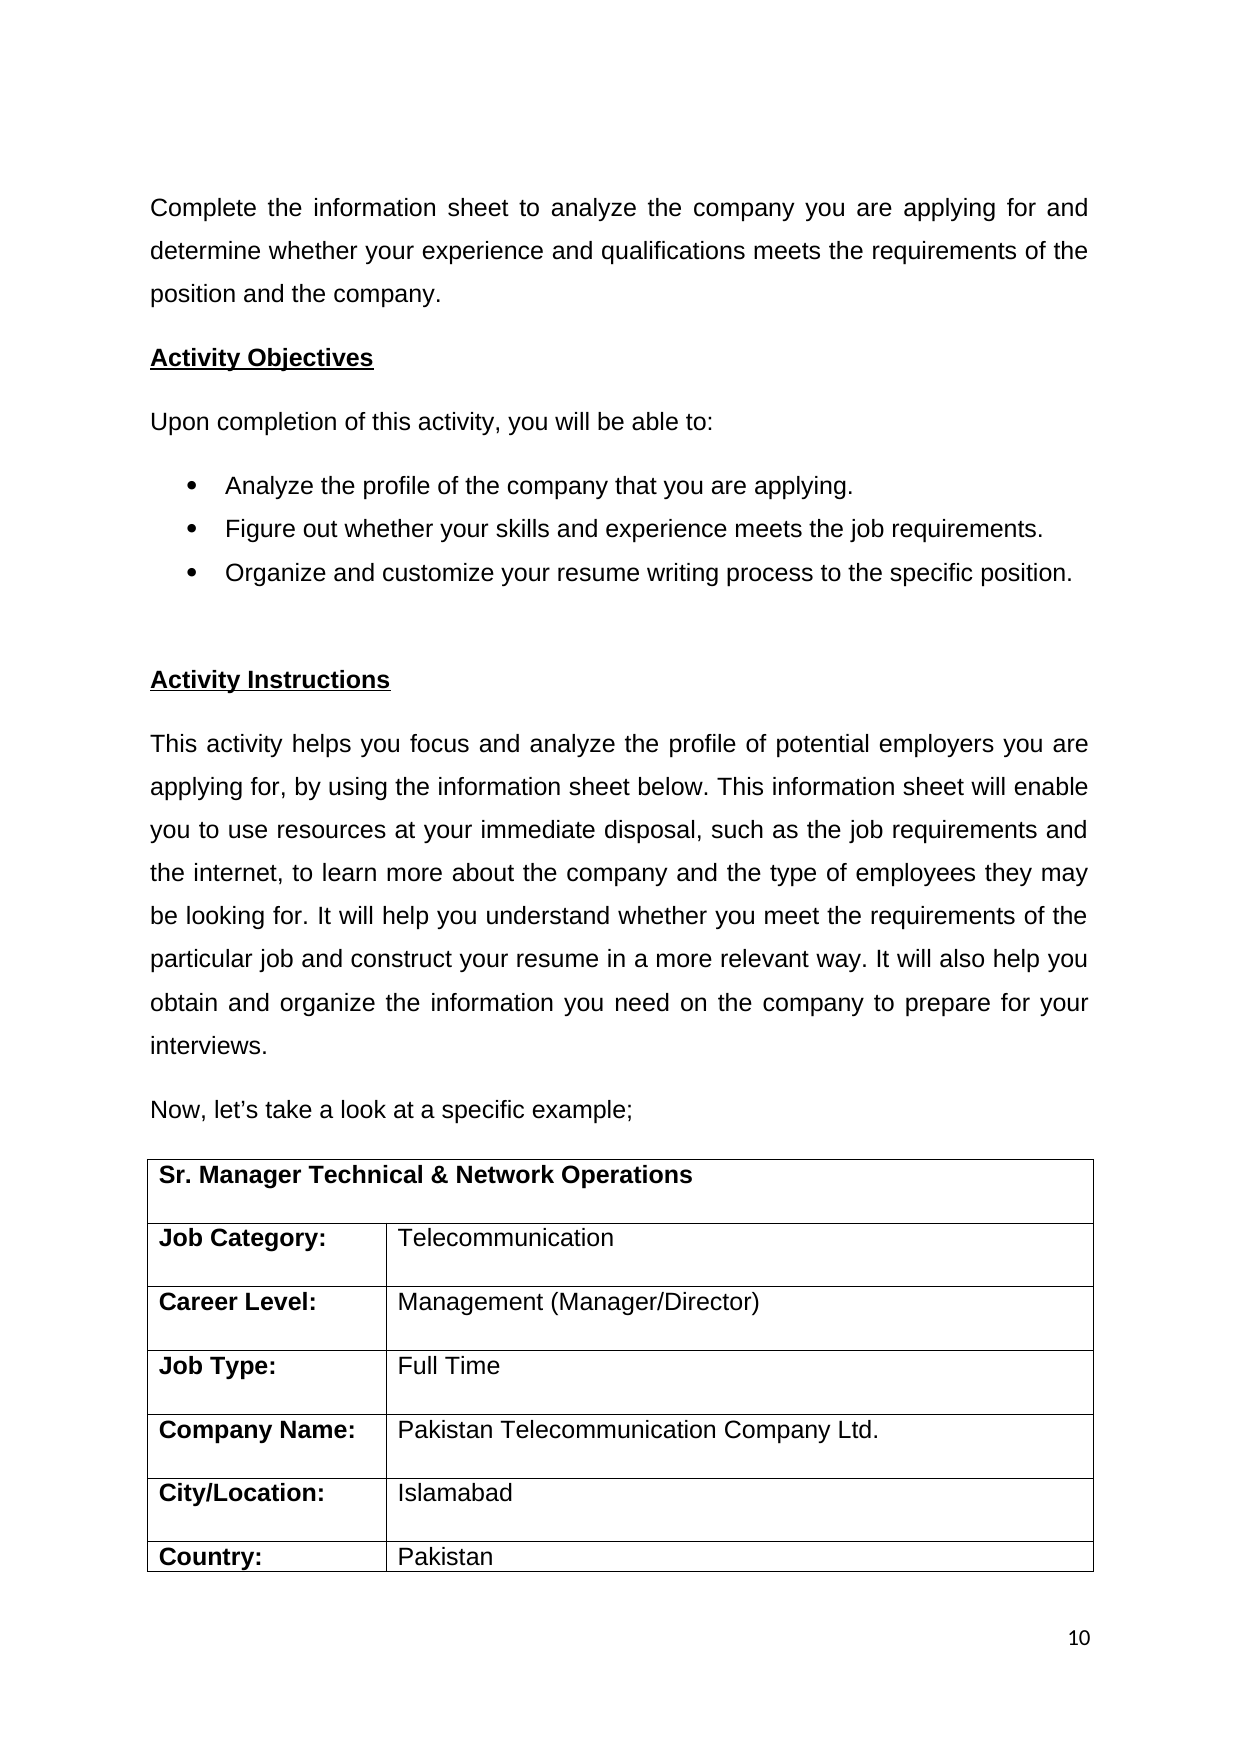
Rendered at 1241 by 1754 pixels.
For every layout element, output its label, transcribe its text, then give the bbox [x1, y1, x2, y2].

table_cell Job Type: [148, 1351, 386, 1414]
table_cell Career Level: [148, 1287, 386, 1350]
table_cell Management (Manager/Director) [387, 1287, 1093, 1350]
list Analyze the profile of the company that you are applying. [187, 471, 1090, 500]
text Activity Instructions [150, 665, 1090, 694]
table_cell Telecommunication [387, 1224, 1093, 1286]
table_header Sr. Manager Technical & Network Operations [148, 1160, 1093, 1222]
text Upon completion of this activity, you will be able to: [150, 407, 1090, 436]
table_cell Pakistan [387, 1542, 1093, 1571]
table_cell Full Time [387, 1351, 1093, 1414]
table_cell Country: [148, 1542, 386, 1571]
table_cell City/Location: [148, 1479, 386, 1541]
table_cell Company Name: [148, 1415, 386, 1477]
text Activity Objectives [150, 343, 1090, 372]
table_cell Islamabad [387, 1479, 1093, 1541]
table_cell Pakistan Telecommunication Company Ltd. [387, 1415, 1093, 1477]
text This activity helps you focus and analyze the profile of potential employers you are applying for, by using the information sheet below. This information sheet will enable you to use resources at your immediate disposal, such as the job requirements and the internet, to learn more about the company and the type of employees they may be looking for. It will help you understand whether you meet the requirements of the particular job and construct your resume in a more relevant way. It will also help you obtain and organize the information you need on the company to prepare for your interviews. [150, 729, 1090, 1059]
text Now, let’s take a look at a specific example; [150, 1095, 1090, 1123]
table_cell Job Category: [148, 1224, 386, 1286]
list Organize and customize your resume writing process to the specific position. [187, 558, 1090, 587]
text Complete the information sheet to analyze the company you are applying for and determine whether your experience and qualifications meets the requirements of the position and the company. [150, 193, 1090, 308]
list Figure out whether your skills and experience meets the job requirements. [187, 514, 1090, 543]
